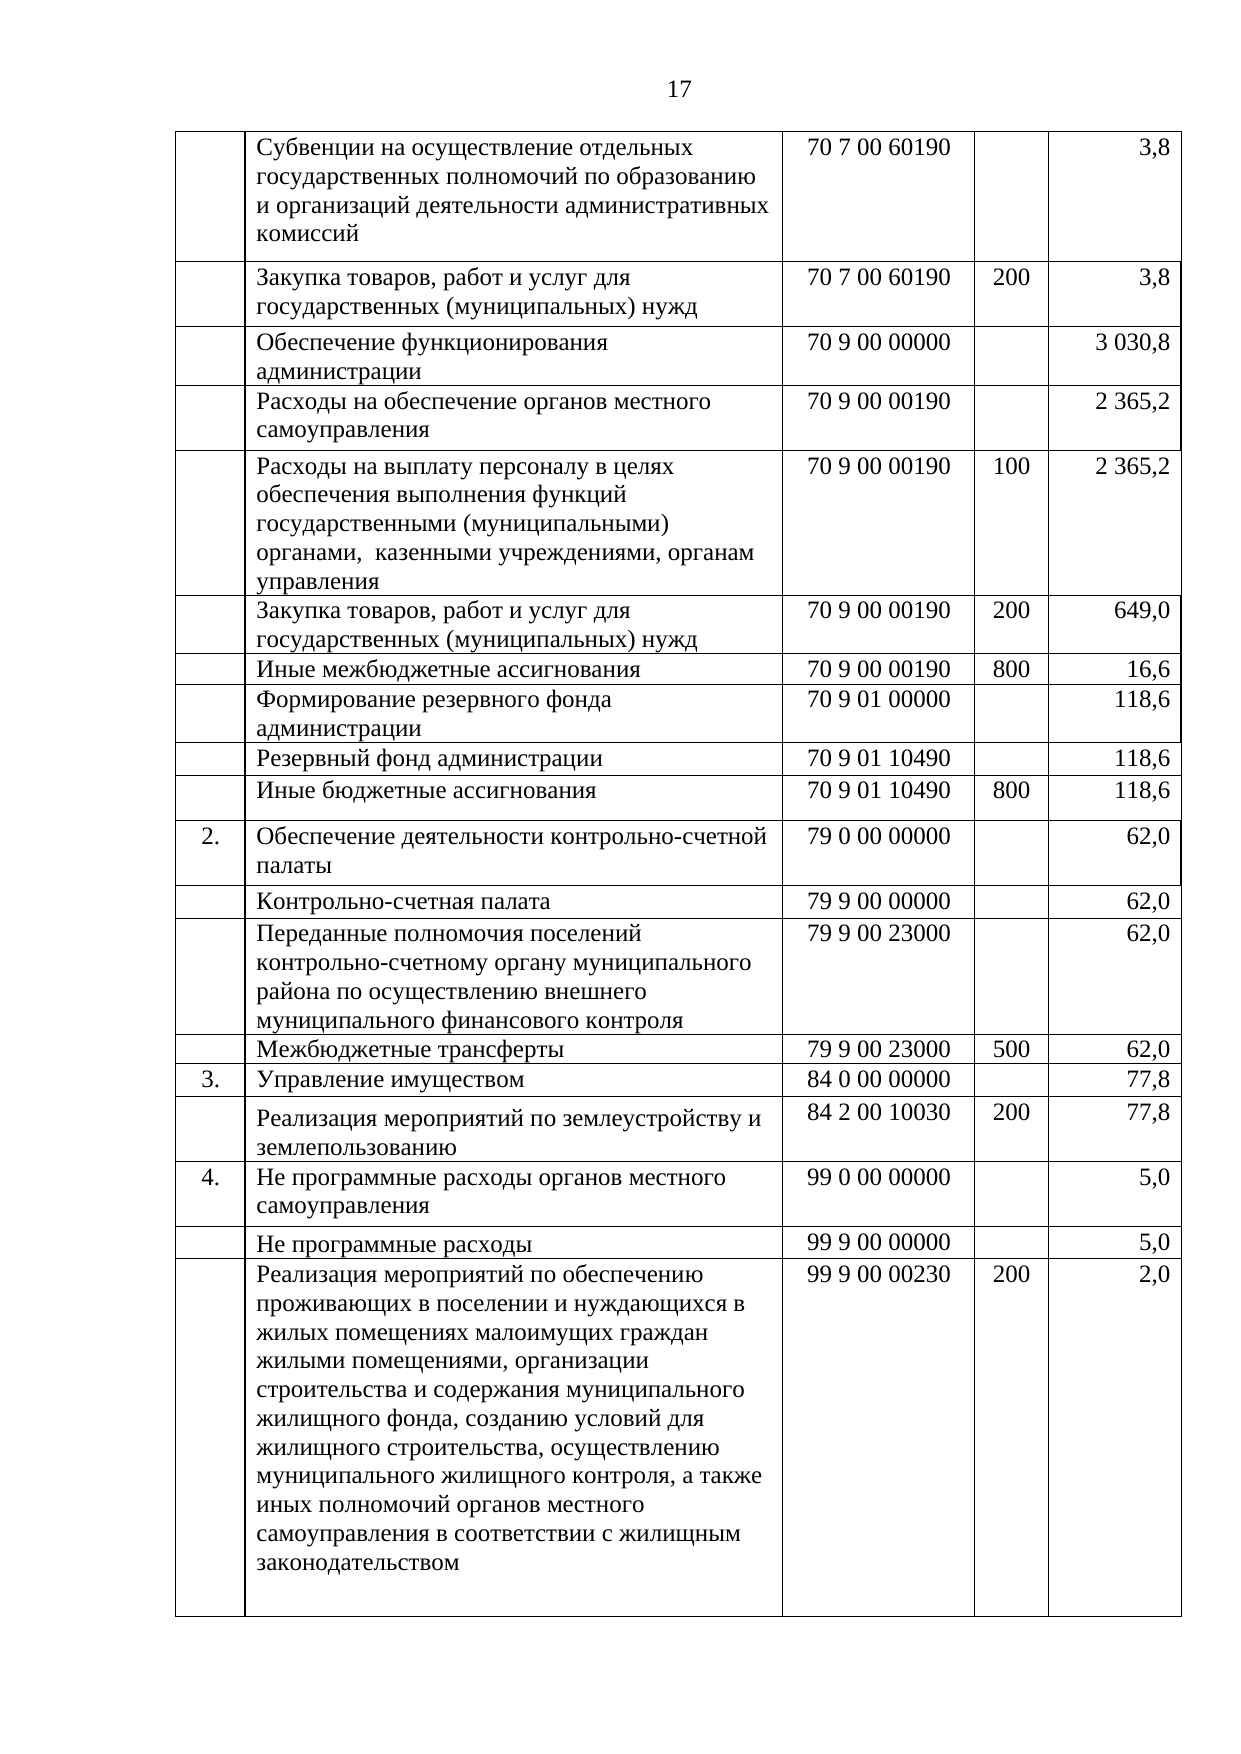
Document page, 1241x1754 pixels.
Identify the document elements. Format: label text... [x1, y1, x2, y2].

table_cell 800 [975, 654, 1048, 683]
table_cell Закупка товаров, работ и услуг для государственных (муниципальных) нужд [246, 262, 782, 326]
table_cell [975, 743, 1048, 774]
table_cell [176, 451, 244, 594]
table_cell [176, 386, 244, 450]
table_cell 800 [975, 776, 1048, 820]
table_cell [176, 1035, 244, 1063]
table_cell 16,6 [1049, 654, 1180, 683]
table_cell [975, 1162, 1048, 1226]
table_cell Резервный фонд администрации [246, 743, 782, 774]
table_cell 200 [975, 262, 1048, 326]
table_cell 84 2 00 10030 [783, 1097, 974, 1161]
table_cell 77,8 [1049, 1064, 1181, 1096]
table_cell 77,8 [1049, 1097, 1181, 1161]
table_cell 200 [975, 1259, 1048, 1616]
table_cell 200 [975, 596, 1048, 653]
table_cell 70 9 00 00000 [783, 327, 974, 385]
table_cell 2 365,2 [1049, 386, 1180, 450]
table_cell [975, 1064, 1048, 1096]
table_cell Иные бюджетные ассигнования [246, 776, 782, 820]
table_cell 200 [975, 1097, 1048, 1161]
table_cell 70 9 00 00190 [783, 654, 974, 683]
table_cell 62,0 [1049, 886, 1181, 917]
table_cell [975, 886, 1048, 917]
table_cell 500 [975, 1035, 1048, 1063]
table_cell 70 9 01 10490 [783, 776, 974, 820]
table_cell Реализация мероприятий по обеспечению проживающих в поселении и нуждающихся в жилых помещениях малоимущих граждан жилыми помещениями, организации строительства и содержания муниципального жилищного фонда, созданию условий для жилищного строительства, осуществлению муниципального жилищного контроля, а также иных полномочий органов местного самоуправления в соответствии с жилищным законодательством [246, 1259, 782, 1616]
table_cell 3,8 [1049, 262, 1180, 326]
table_cell Закупка товаров, работ и услуг для государственных (муниципальных) нужд [246, 596, 782, 653]
table_cell [975, 327, 1048, 385]
table_cell [975, 821, 1048, 885]
table_cell 2. [176, 821, 244, 885]
table_cell [176, 327, 244, 385]
table_cell [176, 886, 244, 917]
table_cell [975, 386, 1048, 450]
table_cell 3. [176, 1064, 244, 1096]
table_cell 79 9 00 23000 [783, 919, 974, 1033]
table_cell [176, 1259, 244, 1616]
table_cell Переданные полномочия поселений контрольно-счетному органу муниципального района по осуществлению внешнего муниципального финансового контроля [246, 919, 782, 1033]
table_cell 5,0 [1049, 1227, 1181, 1258]
table_cell 118,6 [1049, 685, 1180, 742]
table_cell 70 9 00 00190 [783, 451, 974, 594]
table_cell [975, 919, 1048, 1033]
table_cell Формирование резервного фонда администрации [246, 685, 782, 742]
table_cell [176, 919, 244, 1033]
table_cell 118,6 [1049, 743, 1181, 774]
table_cell Реализация мероприятий по землеустройству и землепользованию [246, 1097, 782, 1161]
table_cell [176, 262, 244, 326]
table_cell Межбюджетные трансферты [246, 1035, 782, 1063]
table_cell 79 9 00 23000 [783, 1035, 974, 1063]
table_cell 70 9 00 00190 [783, 386, 974, 450]
table_cell 62,0 [1049, 1035, 1181, 1063]
table_cell [176, 1097, 244, 1161]
table_cell [176, 743, 244, 774]
table_cell Не программные расходы органов местного самоуправления [246, 1162, 782, 1226]
table_cell Обеспечение функционирования администрации [246, 327, 782, 385]
table_cell 649,0 [1049, 596, 1180, 653]
table_cell [176, 132, 244, 261]
table_cell 62,0 [1049, 821, 1180, 885]
table_cell 4. [176, 1162, 244, 1226]
table_cell 70 9 01 00000 [783, 685, 974, 742]
table_cell 84 0 00 00000 [783, 1064, 974, 1096]
table_cell [176, 1227, 244, 1258]
table_cell Контрольно-счетная палата [246, 886, 782, 917]
table_cell 79 0 00 00000 [783, 821, 974, 885]
table_cell Расходы на обеспечение органов местного самоуправления [246, 386, 782, 450]
table_cell 70 9 00 00190 [783, 596, 974, 653]
table_cell Субвенции на осуществление отдельных государственных полномочий по образованию и организаций деятельности административных комиссий [246, 132, 782, 261]
table_cell 70 9 01 10490 [783, 743, 974, 774]
table_cell Иные межбюджетные ассигнования [246, 654, 782, 683]
table_cell [176, 654, 244, 683]
table_cell 70 7 00 60190 [783, 262, 974, 326]
table_cell [176, 596, 244, 653]
table_cell [176, 685, 244, 742]
table_cell 2 365,2 [1049, 451, 1181, 594]
table_cell 79 9 00 00000 [783, 886, 974, 917]
table_cell [975, 132, 1048, 261]
table_cell [176, 776, 244, 820]
table_cell 3,8 [1049, 132, 1181, 261]
table_cell [975, 685, 1048, 742]
table_cell Не программные расходы [246, 1227, 782, 1258]
table_cell 2,0 [1049, 1259, 1181, 1616]
table_cell 118,6 [1049, 776, 1181, 820]
table_cell 100 [975, 451, 1048, 594]
table_cell 99 0 00 00000 [783, 1162, 974, 1226]
table_cell 99 9 00 00000 [783, 1227, 974, 1258]
table_cell 3 030,8 [1049, 327, 1180, 385]
table_cell Управление имуществом [246, 1064, 782, 1096]
table_cell 62,0 [1049, 919, 1181, 1033]
table_cell 99 9 00 00230 [783, 1259, 974, 1616]
table_cell 5,0 [1049, 1162, 1181, 1226]
table_cell Обеспечение деятельности контрольно-счетной палаты [246, 821, 782, 885]
table_cell [975, 1227, 1048, 1258]
table_cell 70 7 00 60190 [783, 132, 974, 261]
